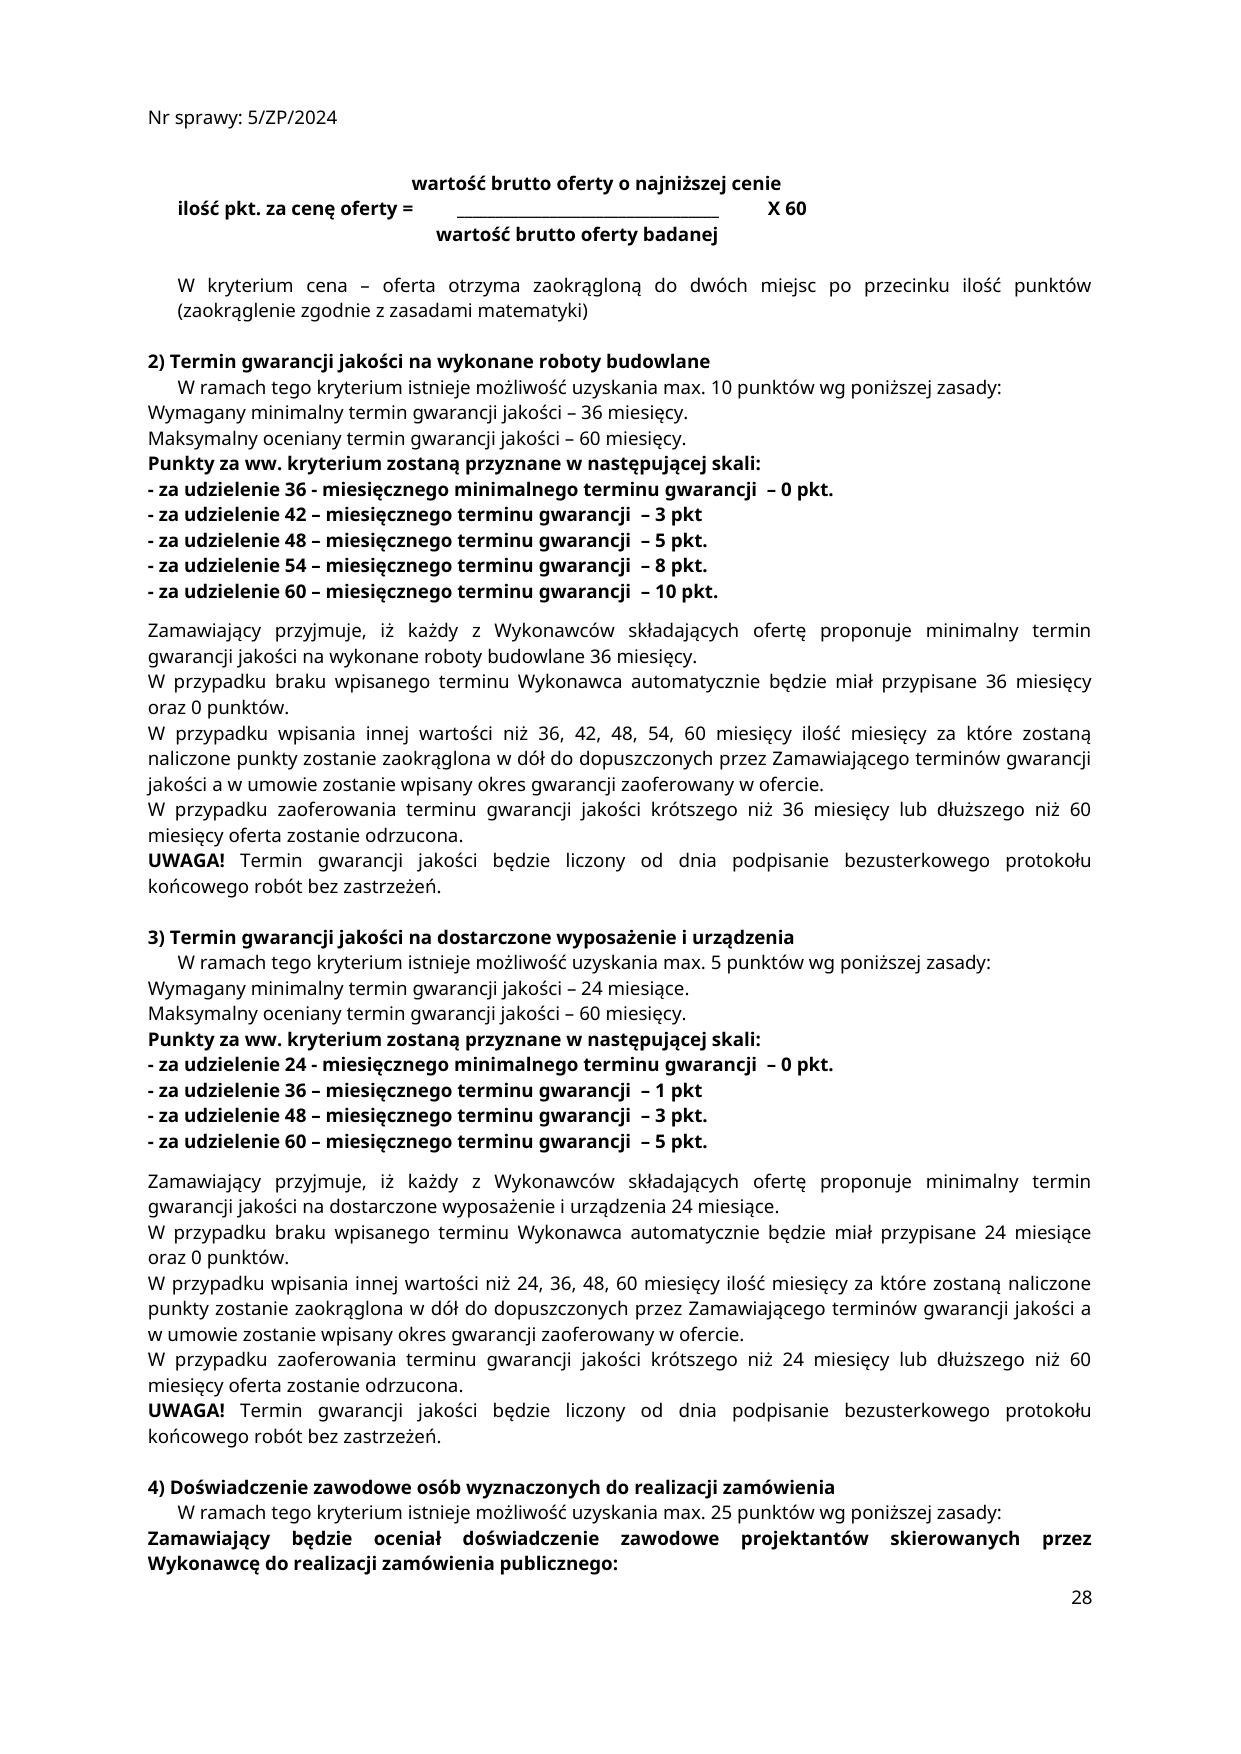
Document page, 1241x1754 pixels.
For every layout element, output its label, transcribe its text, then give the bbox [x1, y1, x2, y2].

text Punkty za ww. kryterium zostaną przyznane w następującej skali: [148, 1026, 1093, 1052]
text Zamawiający będzie oceniał doświadczenie zawodowe projektantów skierowanych przez Wykonawcę do realizacji zamówienia publicznego: [148, 1525, 1093, 1576]
text - za udzielenie 36 - miesięcznego minimalnego terminu gwarancji – 0 pkt. [148, 476, 1093, 502]
text Zamawiający przyjmuje, iż każdy z Wykonawców składających ofertę proponuje minimalny termin gwarancji jakości na wykonane roboty budowlane 36 miesięcy. [148, 618, 1093, 669]
text UWAGA! Termin gwarancji jakości będzie liczony od dnia podpisanie bezusterkowego protokołu końcowego robót bez zastrzeżeń. [148, 1398, 1093, 1449]
text Maksymalny oceniany termin gwarancji jakości – 60 miesięcy. [148, 425, 1093, 451]
text W kryterium cena – oferta otrzyma zaokrągloną do dwóch miejsc po przecinku ilość punktów (zaokrąglenie zgodnie z zasadami matematyki) [177, 272, 1093, 323]
text W przypadku zaoferowania terminu gwarancji jakości krótszego niż 36 miesięcy lub dłuższego niż 60 miesięcy oferta zostanie odrzucona. [148, 796, 1093, 847]
text 2) Termin gwarancji jakości na wykonane roboty budowlane [148, 348, 1093, 374]
text ilość pkt. za cenę oferty = __________________________________ X 60 [177, 195, 1093, 221]
text - za udzielenie 60 – miesięcznego terminu gwarancji – 10 pkt. [148, 578, 1093, 604]
text 3) Termin gwarancji jakości na dostarczone wyposażenie i urządzenia [148, 924, 1093, 949]
text - za udzielenie 36 – miesięcznego terminu gwarancji – 1 pkt [148, 1077, 1093, 1103]
text W przypadku zaoferowania terminu gwarancji jakości krótszego niż 24 miesięcy lub dłuższego niż 60 miesięcy oferta zostanie odrzucona. [148, 1347, 1093, 1398]
text - za udzielenie 48 – miesięcznego terminu gwarancji – 3 pkt. [148, 1103, 1093, 1128]
text W przypadku wpisania innej wartości niż 24, 36, 48, 60 miesięcy ilość miesięcy za które zostaną naliczone punkty zostanie zaokrąglona w dół do dopuszczonych przez Zamawiającego terminów gwarancji jakości a w umowie zostanie wpisany okres gwarancji zaoferowany w ofercie. [148, 1270, 1093, 1347]
text wartość brutto oferty badanej [177, 221, 1093, 246]
text Wymagany minimalny termin gwarancji jakości – 24 miesiące. [148, 975, 1093, 1001]
text W ramach tego kryterium istnieje możliwość uzyskania max. 10 punktów wg poniższej zasady: [177, 374, 1093, 399]
text Maksymalny oceniany termin gwarancji jakości – 60 miesięcy. [148, 1001, 1093, 1026]
text UWAGA! Termin gwarancji jakości będzie liczony od dnia podpisanie bezusterkowego protokołu końcowego robót bez zastrzeżeń. [148, 847, 1093, 898]
text Zamawiający przyjmuje, iż każdy z Wykonawców składających ofertę proponuje minimalny termin gwarancji jakości na dostarczone wyposażenie i urządzenia 24 miesiące. [148, 1168, 1093, 1219]
text W ramach tego kryterium istnieje możliwość uzyskania max. 5 punktów wg poniższej zasady: [177, 949, 1093, 975]
text 4) Doświadczenie zawodowe osób wyznaczonych do realizacji zamówienia [148, 1474, 1093, 1500]
text - za udzielenie 54 – miesięcznego terminu gwarancji – 8 pkt. [148, 553, 1093, 578]
text W przypadku braku wpisanego terminu Wykonawca automatycznie będzie miał przypisane 36 miesięcy oraz 0 punktów. [148, 669, 1093, 720]
text - za udzielenie 42 – miesięcznego terminu gwarancji – 3 pkt [148, 502, 1093, 527]
text - za udzielenie 24 - miesięcznego minimalnego terminu gwarancji – 0 pkt. [148, 1052, 1093, 1077]
text - za udzielenie 60 – miesięcznego terminu gwarancji – 5 pkt. [148, 1128, 1093, 1154]
text W ramach tego kryterium istnieje możliwość uzyskania max. 25 punktów wg poniższej zasady: [177, 1500, 1093, 1525]
text Punkty za ww. kryterium zostaną przyznane w następującej skali: [148, 451, 1093, 476]
text - za udzielenie 48 – miesięcznego terminu gwarancji – 5 pkt. [148, 527, 1093, 553]
text W przypadku braku wpisanego terminu Wykonawca automatycznie będzie miał przypisane 24 miesiące oraz 0 punktów. [148, 1219, 1093, 1270]
text wartość brutto oferty o najniższej cenie [177, 170, 1093, 195]
text W przypadku wpisania innej wartości niż 36, 42, 48, 54, 60 miesięcy ilość miesięcy za które zostaną naliczone punkty zostanie zaokrąglona w dół do dopuszczonych przez Zamawiającego terminów gwarancji jakości a w umowie zostanie wpisany okres gwarancji zaoferowany w ofercie. [148, 720, 1093, 796]
text Wymagany minimalny termin gwarancji jakości – 36 miesięcy. [148, 399, 1093, 425]
